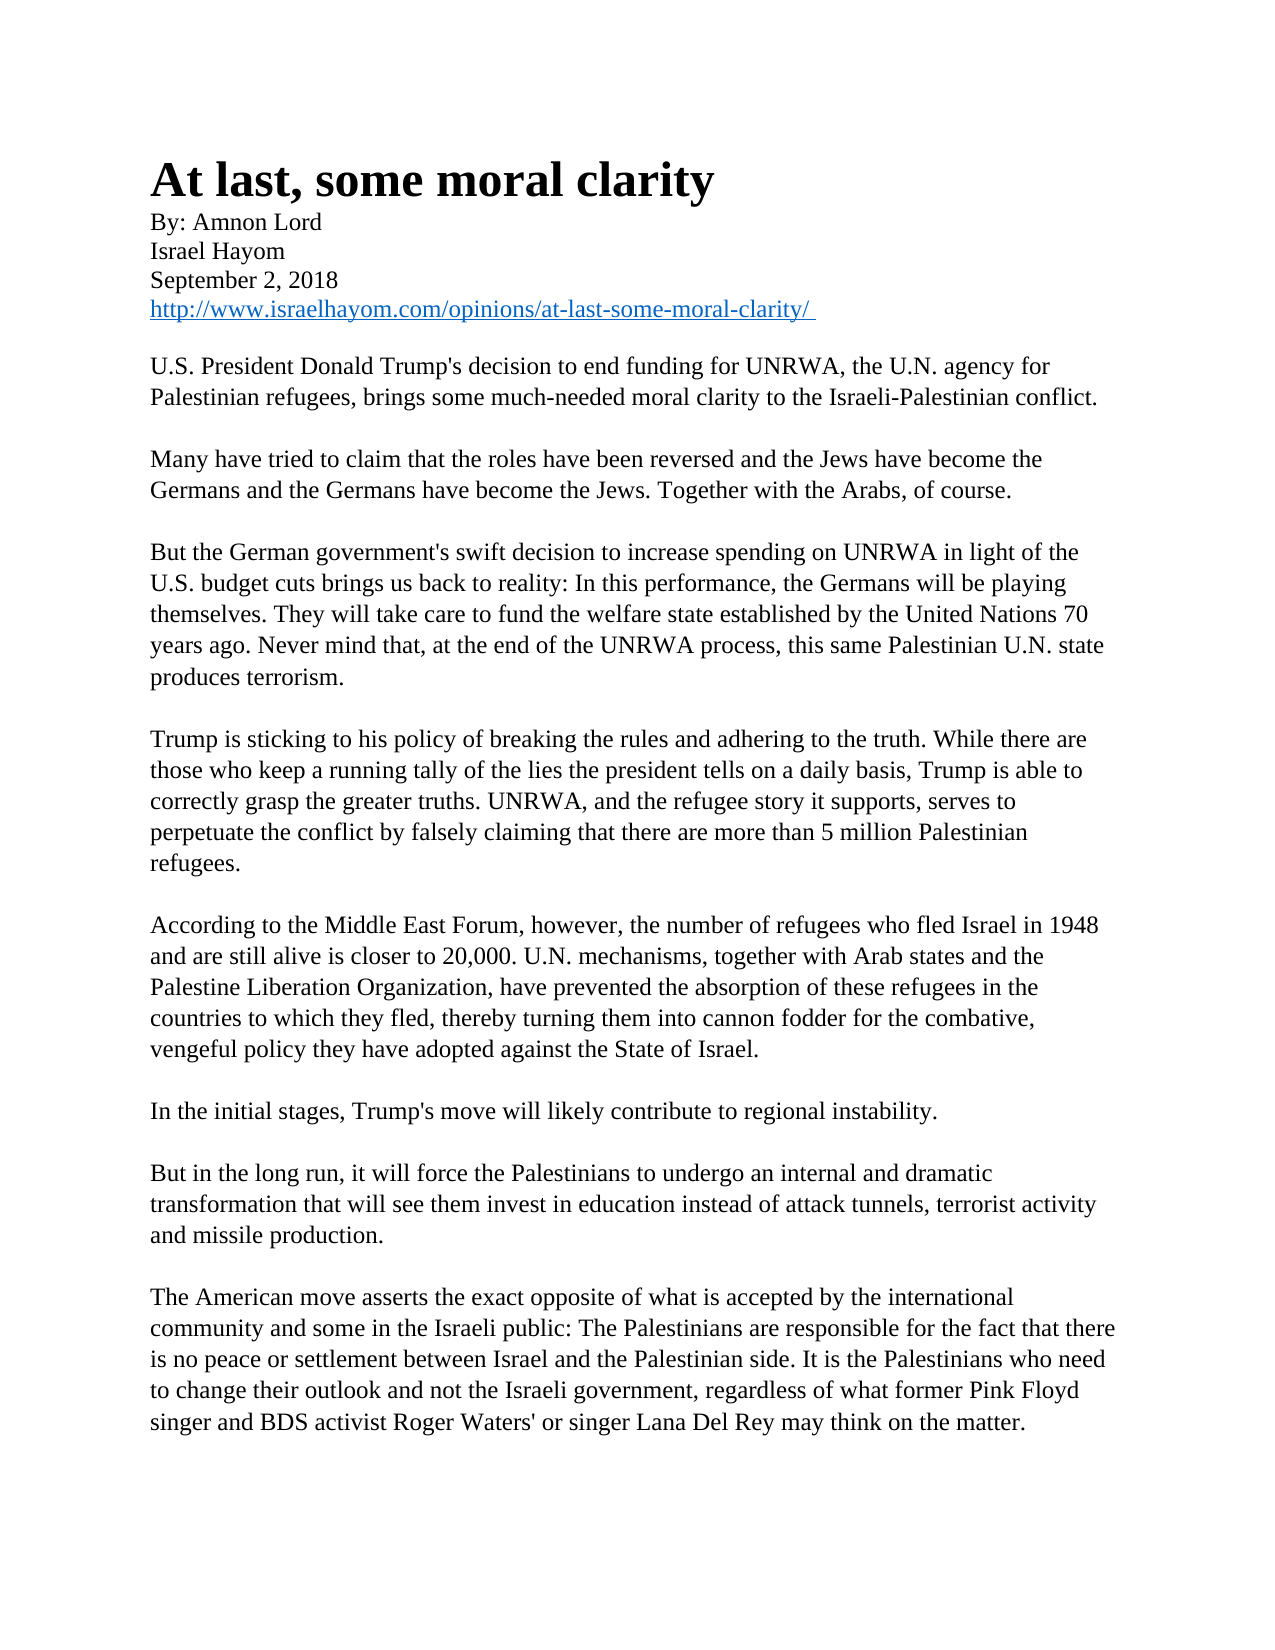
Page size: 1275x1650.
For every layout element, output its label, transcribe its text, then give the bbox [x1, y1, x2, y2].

text September 2, 2018 [150, 265, 1125, 294]
text But the German government's swift decision to increase spending on UNRWA in light of the U.S. budget cuts brings us back to reality: In this performance, the Germans will be playing themselves. They will take care to fund the welfare state established by the United Nations 70 years ago. Never mind that, at the end of the UNRWA process, this same Palestinian U.N. state produces terrorism. [150, 537, 1125, 690]
text In the initial stages, Trump's move will likely contribute to regional instability. [150, 1096, 1125, 1125]
text U.S. President Donald Trump's decision to end funding for UNRWA, the U.N. agency for Palestinian refugees, brings some much-needed moral clarity to the Israeli-Palestinian conflict. [150, 351, 1125, 411]
text Trump is sticking to his policy of breaking the rules and adhering to the truth. While there are those who keep a running tally of the lies the president tells on a daily basis, Trump is able to correctly grasp the greater truths. UNRWA, and the refugee story it supports, serves to perpetuate the conflict by falsely claiming that there are more than 5 million Palestinian refugees. [150, 724, 1125, 877]
text The American move asserts the exact opposite of what is accepted by the international community and some in the Israeli public: The Palestinians are responsible for the fact that there is no peace or settlement between Israel and the Palestinian side. It is the Palestinians who need to change their outlook and not the Israeli government, regardless of what former Pink Floyd singer and BDS activist Roger Waters' or singer Lana Del Rey may think on the matter. [150, 1282, 1125, 1435]
text By: Amnon Lord [150, 207, 1125, 236]
text Israel Hayom [150, 236, 1125, 265]
text At last, some moral clarity [150, 150, 1125, 207]
text Many have tried to claim that the roles have been reversed and the Jews have become the Germans and the Germans have become the Jews. Together with the Arabs, of course. [150, 444, 1125, 504]
text According to the Middle East Forum, however, the number of refugees who fled Israel in 1948 and are still alive is closer to 20,000. U.N. mechanisms, together with Arab states and the Palestine Liberation Organization, have prevented the absorption of these refugees in the countries to which they fled, thereby turning them into cannon fodder for the combative, vengeful policy they have adopted against the State of Israel. [150, 910, 1125, 1063]
text http://www.israelhayom.com/opinions/at-last-some-moral-clarity/ [150, 294, 1125, 322]
text But in the long run, it will force the Palestinians to undergo an internal and dramatic transformation that will see them invest in education instead of attack tunnels, terrorist activity and missile production. [150, 1158, 1125, 1249]
